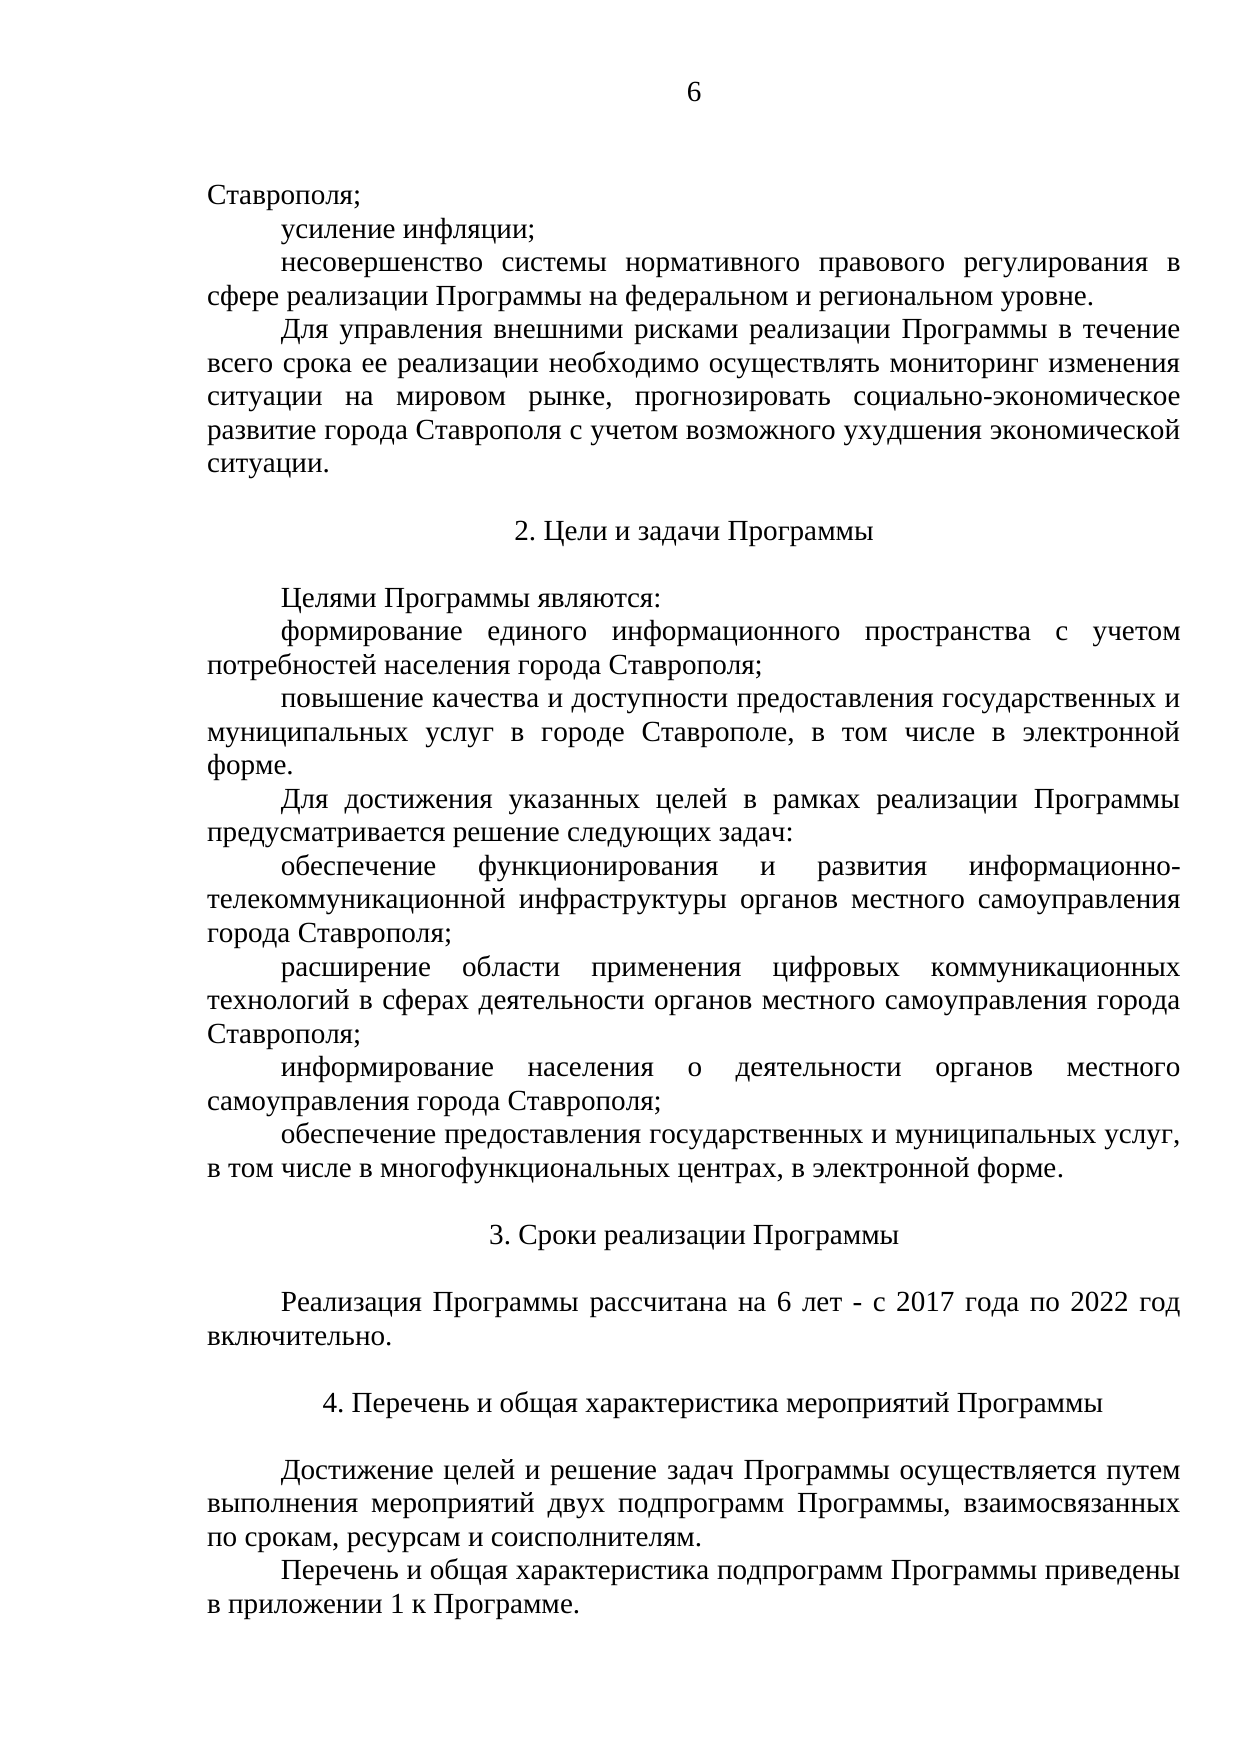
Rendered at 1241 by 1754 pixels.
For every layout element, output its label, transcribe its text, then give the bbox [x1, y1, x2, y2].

text Для управления внешними рисками реализации Программы в течение всего срока ее реализации необходимо осуществлять мониторинг изменения ситуации на мировом рынке, прогнозировать социально-экономическое развитие города Ставрополя с учетом возможного ухудшения экономической ситуации. [207, 311, 1181, 479]
text информирование населения о деятельности органов местного самоуправления города Ставрополя; [207, 1049, 1181, 1116]
text Для достижения указанных целей в рамках реализации Программы предусматривается решение следующих задач: [207, 781, 1181, 848]
text Перечень и общая характеристика подпрограмм Программы приведены в приложении 1 к Программе. [207, 1552, 1181, 1619]
list Перечень и общая характеристика мероприятий Программы [244, 1385, 1181, 1418]
text усиление инфляции; [207, 211, 1181, 244]
list Сроки реализации Программы [207, 1217, 1181, 1251]
text формирование единого информационного пространства с учетом потребностей населения города Ставрополя; [207, 613, 1181, 680]
list Цели и задачи Программы [207, 513, 1181, 546]
text Реализация Программы рассчитана на 6 лет - с 2017 года по 2022 год включительно. [207, 1284, 1181, 1351]
text Целями Программы являются: [207, 580, 1181, 613]
text расширение области применения цифровых коммуникационных технологий в сферах деятельности органов местного самоуправления города Ставрополя; [207, 949, 1181, 1049]
text повышение качества и доступности предоставления государственных и муниципальных услуг в городе Ставрополе, в том числе в электронной форме. [207, 680, 1181, 781]
text несовершенство системы нормативного правового регулирования в сфере реализации Программы на федеральном и региональном уровне. [207, 244, 1181, 311]
text обеспечение функционирования и развития информационно-телекоммуникационной инфраструктуры органов местного самоуправления города Ставрополя; [207, 848, 1181, 949]
text Достижение целей и решение задач Программы осуществляется путем выполнения мероприятий двух подпрограмм Программы, взаимосвязанных по срокам, ресурсам и соисполнителям. [207, 1452, 1181, 1552]
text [207, 177, 1181, 211]
text обеспечение предоставления государственных и муниципальных услуг, в том числе в многофункциональных центрах, в электронной форме. [207, 1116, 1181, 1183]
